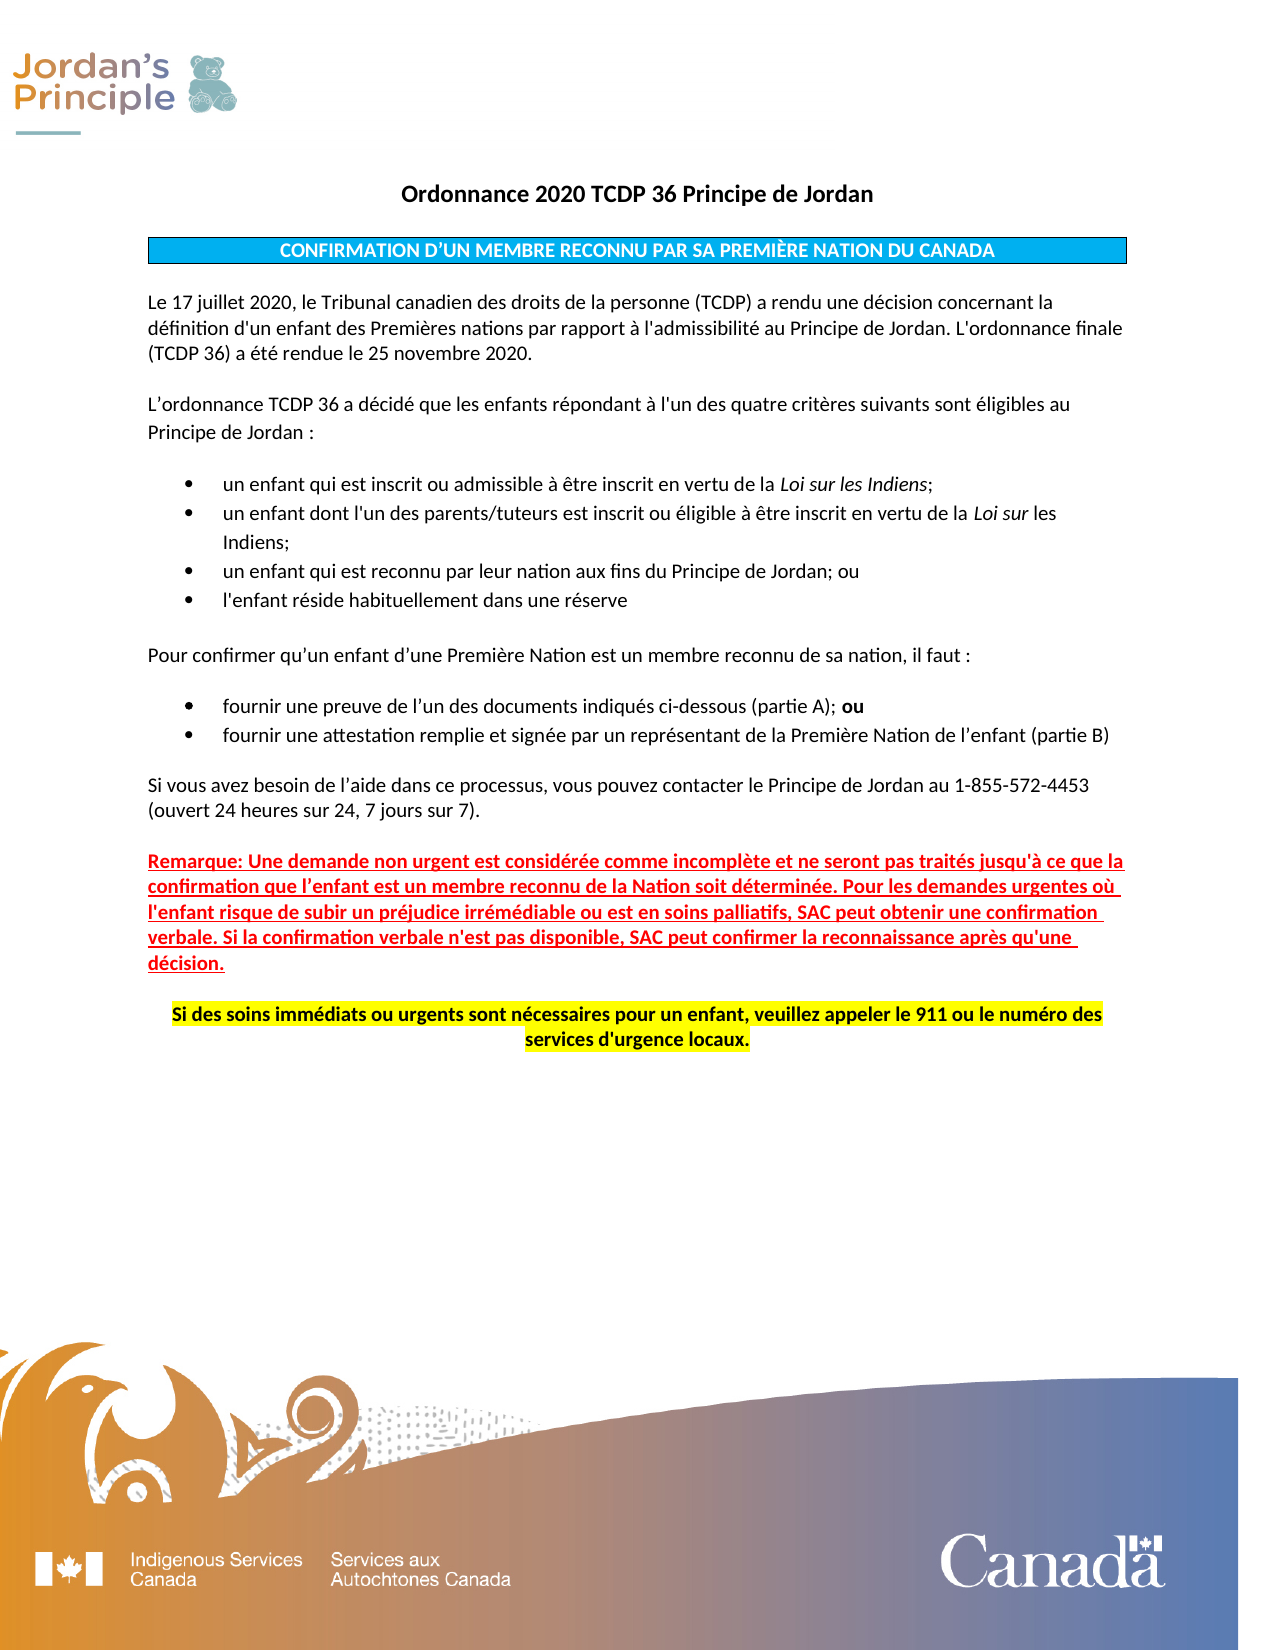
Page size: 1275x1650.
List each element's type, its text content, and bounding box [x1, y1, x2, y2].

picture [0, 6, 836, 150]
text Ordonnance 2020 TCDP 36 Principe de Jordan [148, 178, 1127, 208]
text Si des soins immédiats ou urgents sont nécessaires pour un enfant, veuillez appeler le 911 ou le numéro des services d'urgence locaux. [750, 1001, 1127, 1052]
text Le 17 juillet 2020, le Tribunal canadien des droits de la personne (TCDP) a rendu une décision concernant la définition d'un enfant des Premières nations par rapport à l'admissibilité au Principe de Jordan. L'ordonnance finale (TCDP 36) a été rendue le 25 novembre 2020. [148, 289, 1127, 366]
text L’ordonnance TCDP 36 a décidé que les enfants répondant à l'un des quatre critères suivants sont éligibles au Principe de Jordan : [148, 391, 1127, 445]
list fournir une preuve de l’un des documents indiqués ci-dessous (partie A); ou [185, 693, 1127, 718]
picture [0, 1335, 1239, 1650]
text Si des soins immédiats ou urgents sont nécessaires pour un enfant, veuillez appeler le 911 ou le numéro des services d'urgence locaux. [148, 1001, 525, 1052]
list un enfant dont l'un des parents/tuteurs est inscrit ou éligible à être inscrit en vertu de la Loi sur les Indiens; [185, 500, 1127, 554]
list fournir une attestation remplie et signée par un représentant de la Première Nation de l’enfant (partie B) [185, 722, 1127, 747]
list un enfant qui est inscrit ou admissible à être inscrit en vertu de la Loi sur les Indiens; [185, 471, 1127, 496]
text Remarque: Une demande non urgent est considérée comme incomplète et ne seront pas traités jusqu'à ce que la confirmation que l’enfant est un membre reconnu de la Nation soit déterminée. Pour les demandes urgentes où l'enfant risque de subir un préjudice irrémédiable ou est en soins palliatifs, SAC peut obtenir une confirmation verbale. Si la confirmation verbale n'est pas disponible, SAC peut confirmer la reconnaissance après qu'une décision. [148, 848, 1127, 975]
list l'enfant réside habituellement dans une réserve [185, 587, 1127, 613]
text Si vous avez besoin de l’aide dans ce processus, vous pouvez contacter le Principe de Jordan au 1-855-572-4453 (ouvert 24 heures sur 24, 7 jours sur 7). [148, 772, 1127, 823]
table_header CONFIRMATION D’UN MEMBRE RECONNU PAR SA PREMIÈRE NATION DU CANADA [149, 238, 1126, 263]
list un enfant qui est reconnu par leur nation aux fins du Principe de Jordan; ou [185, 558, 1127, 584]
text Pour confirmer qu’un enfant d’une Première Nation est un membre reconnu de sa nation, il faut : [148, 642, 1127, 667]
